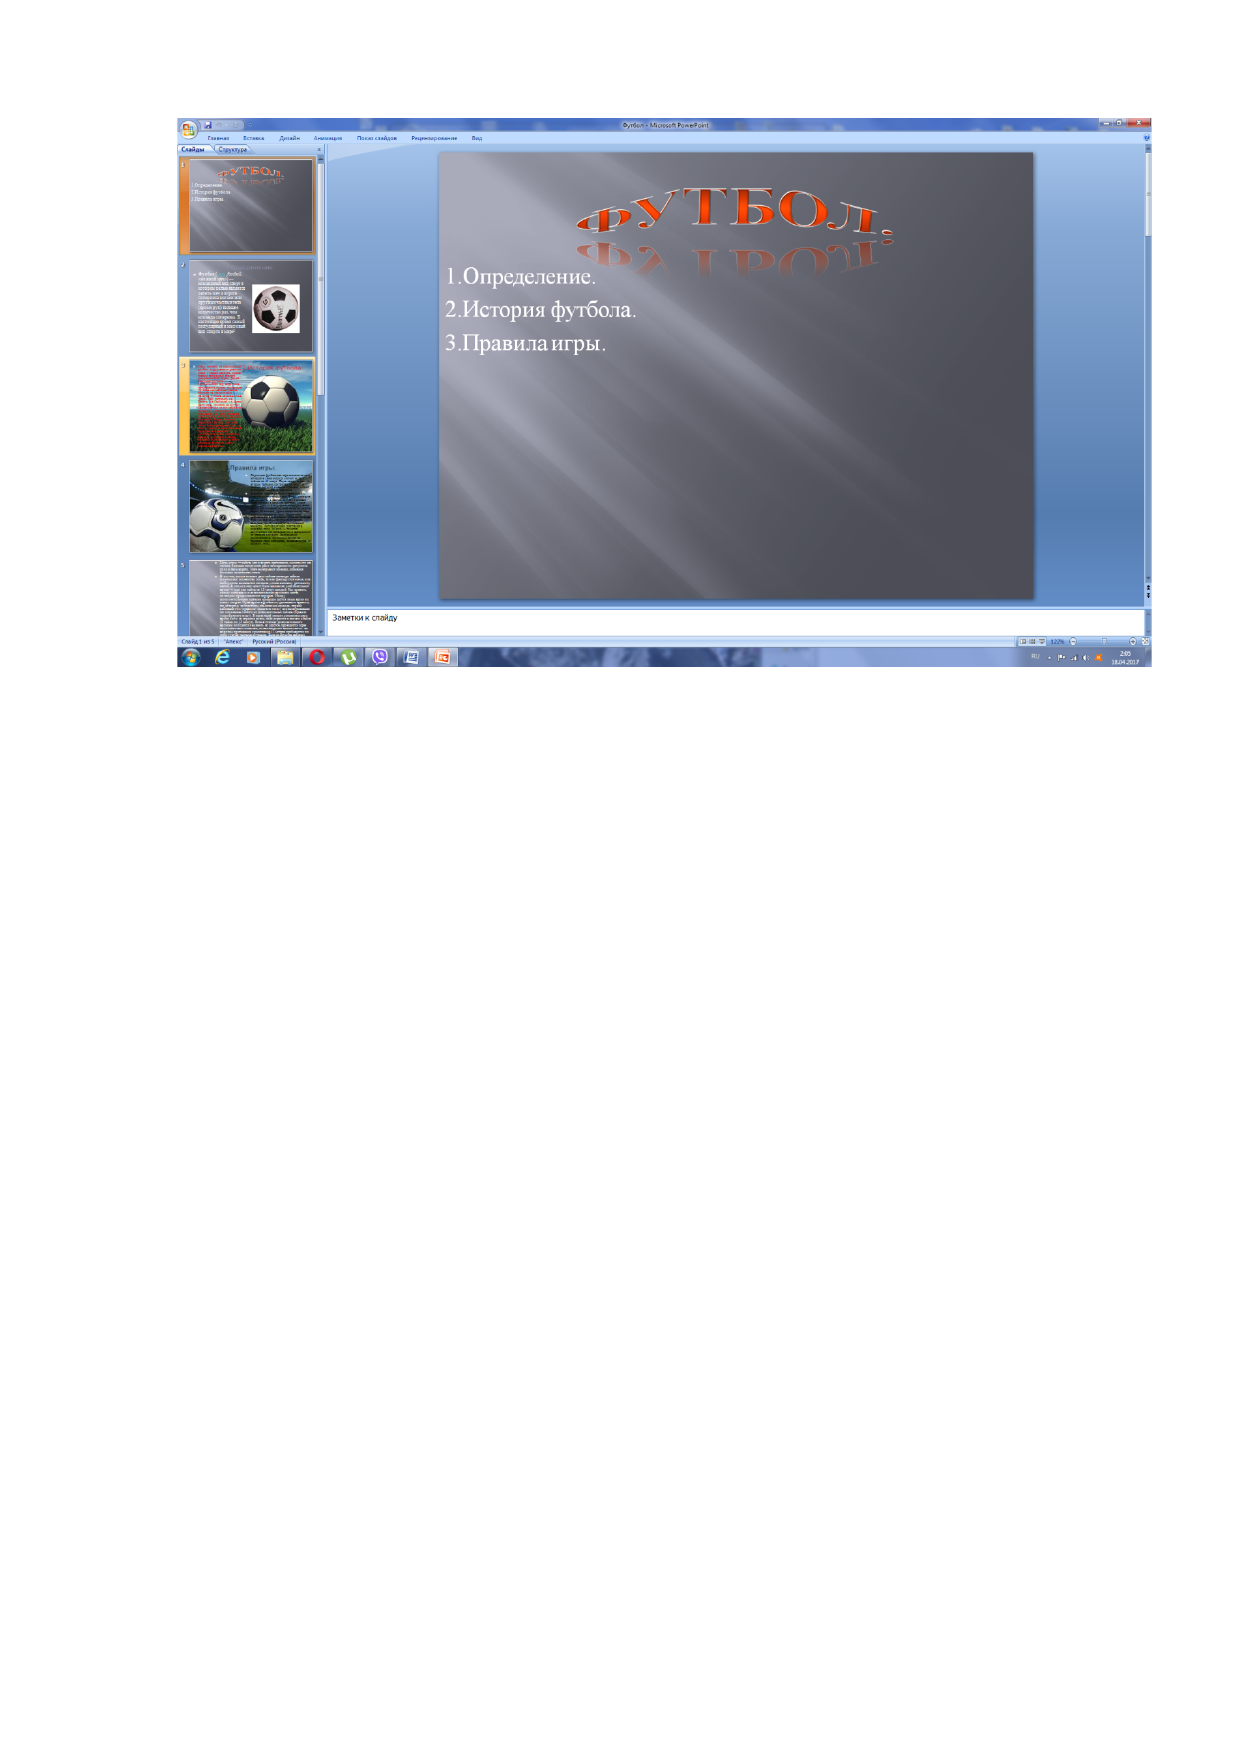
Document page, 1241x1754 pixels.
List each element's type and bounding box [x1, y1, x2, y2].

picture [177, 118, 1152, 667]
